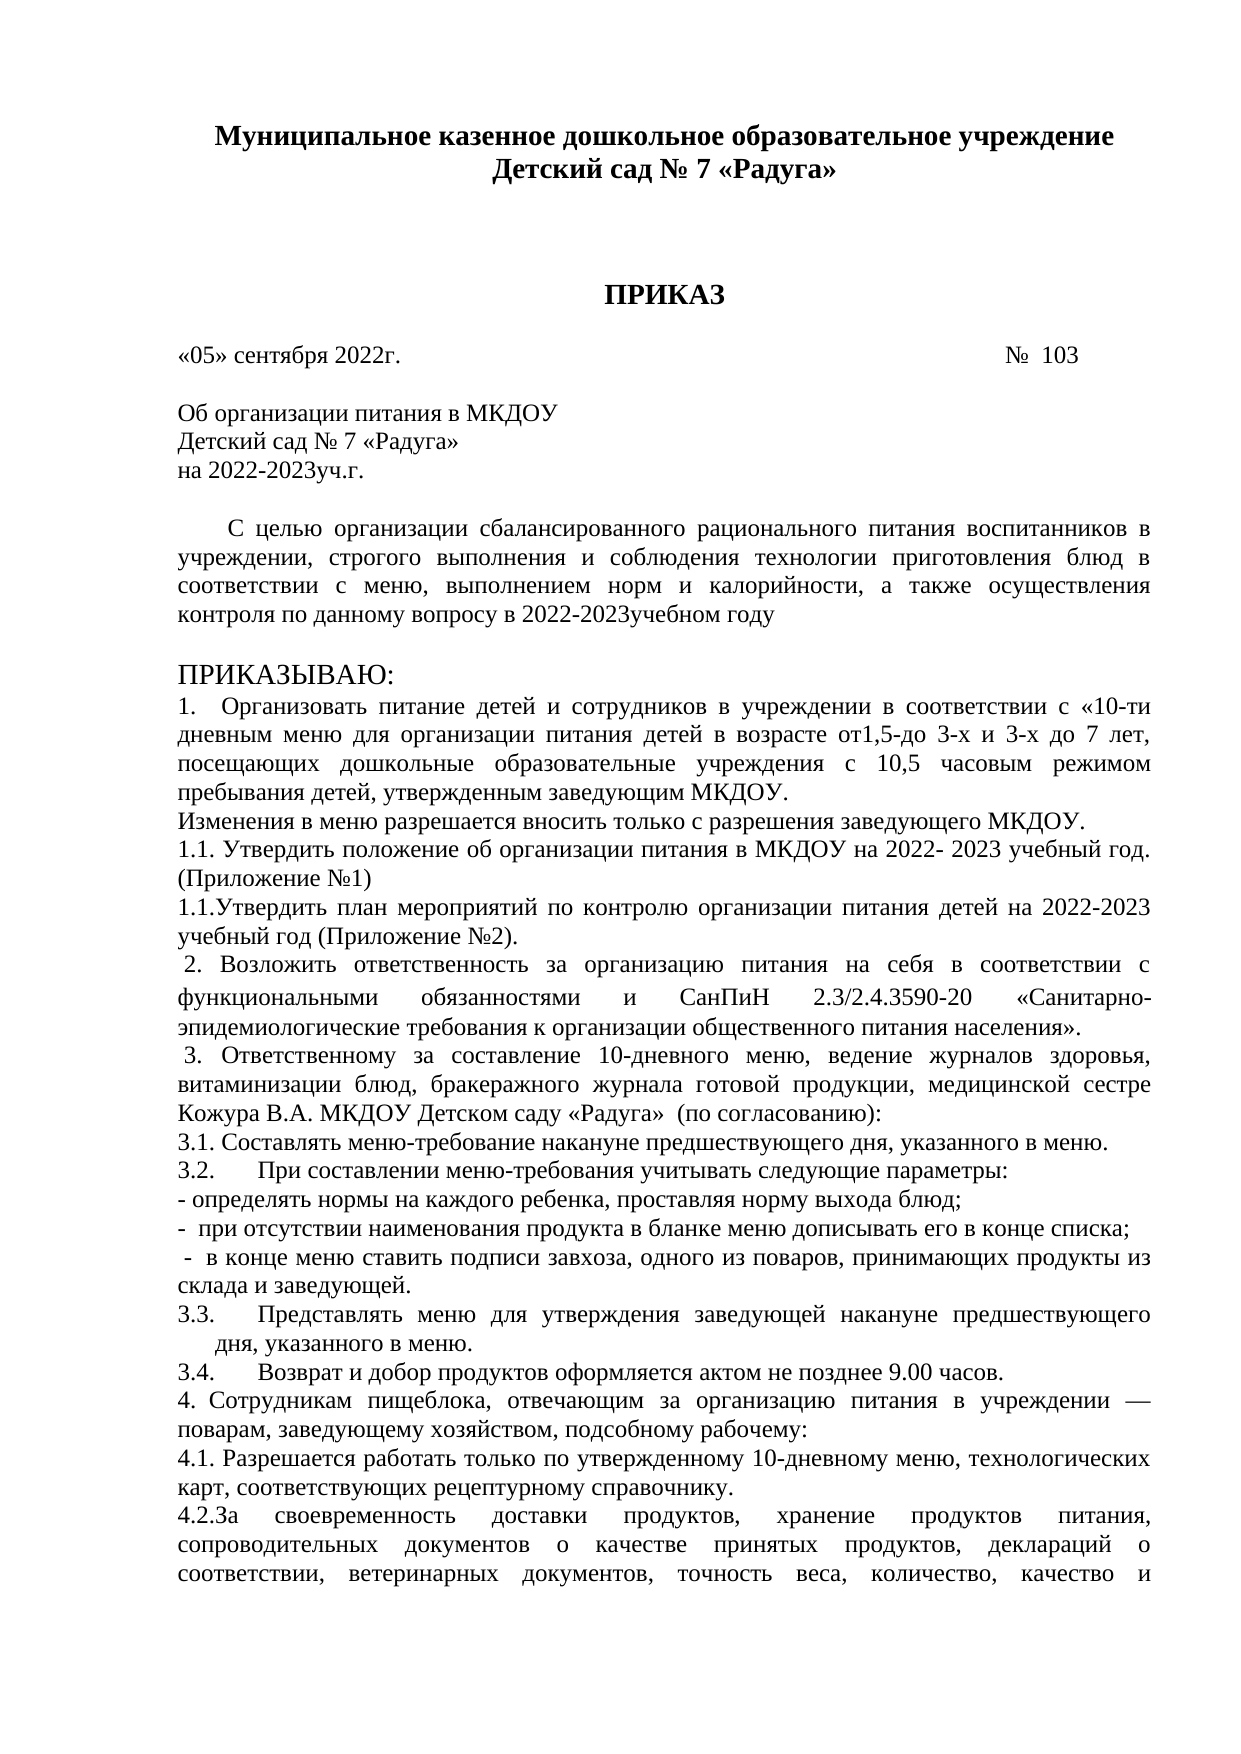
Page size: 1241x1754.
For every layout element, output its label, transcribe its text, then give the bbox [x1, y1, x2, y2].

text Муниципальное казенное дошкольное образовательное учреждение [177, 118, 1152, 152]
text 4. Сотрудникам пищеблока, отвечающим за организацию питания в учреждении — поварам, заведующему хозяйством, подсобному рабочему: [177, 1386, 1152, 1443]
list Представлять меню для утверждения заведующей накануне предшествующего дня, указанного в меню. [177, 1299, 1152, 1357]
text «05» сентября 2022г. № 103 [177, 340, 1152, 368]
text 4.1. Разрешается работать только по утвержденному 10-дневному меню, технологических карт, соответствующих рецептурному справочнику. [177, 1443, 1152, 1501]
text 1. Организовать питание детей и сотрудников в учреждении в соответствии с «10-ти дневным меню для организации питания детей в возрасте от1,5-до 3-х и 3-х до 7 лет, посещающих дошкольные образовательные учреждения с 10,5 часовым режимом пребывания детей, утвержденным заведующим МКДОУ. [177, 691, 1152, 806]
text ПРИКАЗ [177, 277, 1152, 311]
text 1.1.Утвердить план мероприятий по контролю организации питания детей на 2022-2023 учебный год (Приложение №2). [177, 892, 1152, 949]
text ПРИКАЗЫВАЮ: [177, 657, 1152, 691]
text 3. Ответственному за составление 10-дневного меню, ведение журналов здоровья, витаминизации блюд, бракеражного журнала готовой продукции, медицинской сестре Кожура В.А. МКДОУ Детском саду «Радуга» (по согласованию): [177, 1041, 1152, 1127]
text С целью организации сбалансированного рационального питания воспитанников в учреждении, строгого выполнения и соблюдения технологии приготовления блюд в соответствии с меню, выполнением норм и калорийности, а также осуществления контроля по данному вопросу в 2022-2023учебном году [177, 513, 1152, 628]
text - в конце меню ставить подписи завхоза, одного из поваров, принимающих продукты из склада и заведующей. [177, 1242, 1152, 1299]
text Детский сад № 7 «Радуга» [177, 152, 1152, 185]
text 2. Возложить ответственность за организацию питания на себя в соответствии с функциональными обязанностями и СанПиН 2.3/2.4.3590-20 «Санитарно-эпидемиологические требования к организации общественного питания населения». [177, 949, 1152, 1041]
text на 2022-2023уч.г. [177, 455, 1152, 484]
list Возврат и добор продуктов оформляется актом не позднее 9.00 часов. [177, 1357, 1152, 1386]
text 1.1. Утвердить положение об организации питания в МКДОУ на 2022- 2023 учебный год. (Приложение №1) [177, 834, 1152, 892]
text - при отсутствии наименования продукта в бланке меню дописывать его в конце списка; [177, 1213, 1152, 1242]
text - определять нормы на каждого ребенка, проставляя норму выхода блюд; [177, 1184, 1152, 1213]
text 3.1. Составлять меню-требование накануне предшествующего дня, указанного в меню. [177, 1127, 1152, 1156]
list При составлении меню-требования учитывать следующие параметры: [177, 1156, 1152, 1184]
text Детский сад № 7 «Радуга» [177, 426, 1152, 455]
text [177, 1501, 1152, 1587]
text Изменения в меню разрешается вносить только с разрешения заведующего МКДОУ. [177, 806, 1152, 834]
text Об организации питания в МКДОУ [177, 398, 1152, 426]
